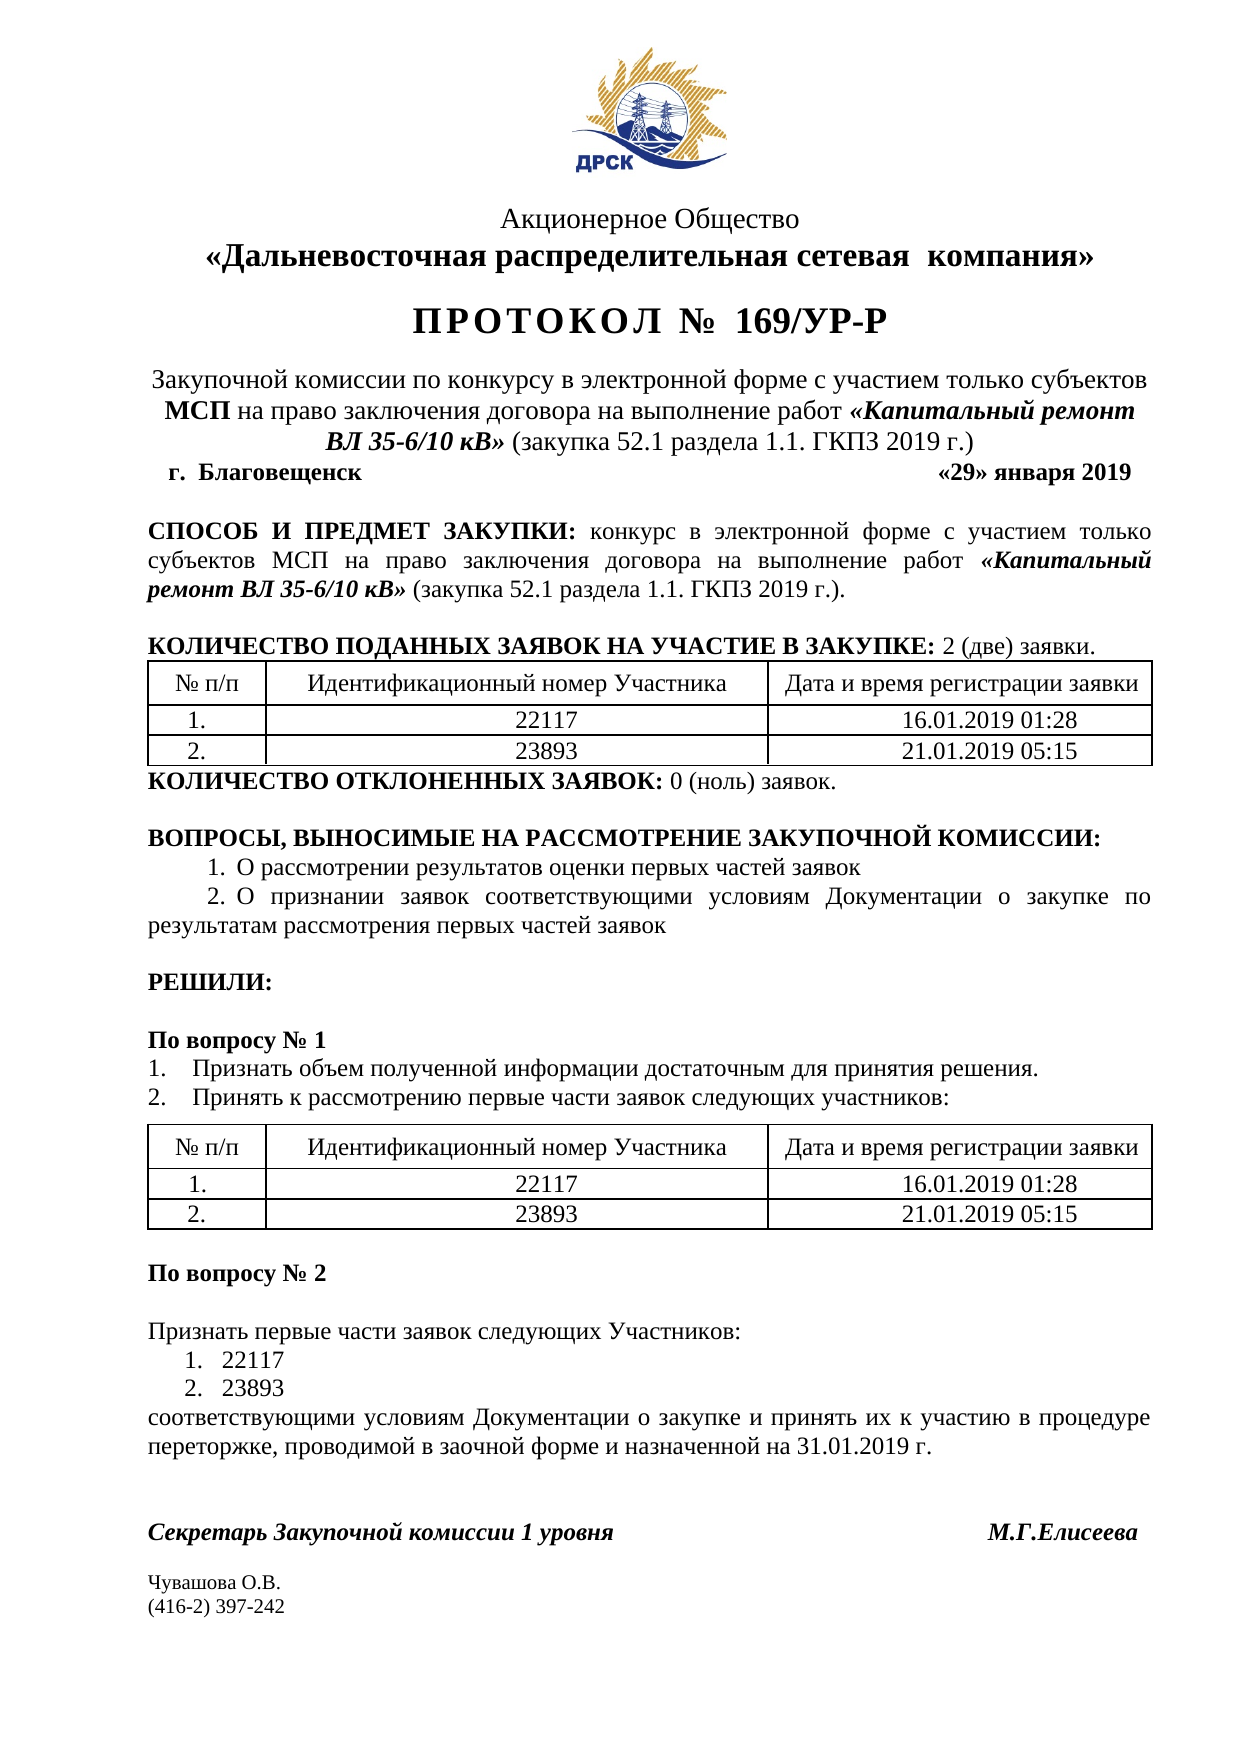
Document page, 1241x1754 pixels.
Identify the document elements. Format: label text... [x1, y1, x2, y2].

list О рассмотрении результатов оценки первых частей заявок [148, 852, 1152, 881]
list Закупочной комиссии по конкурсу в электронной форме с участием только субъектов МСП на право заключения договора на выполнение работ «Капитальный ремонт ВЛ 35-6/10 кВ» (закупка 52.1 раздела 1.1. ГКПЗ 2019 г.) [148, 363, 1152, 457]
text соответствующими условиям Документации о закупке и принять их к участию в процедуре переторжке, проводимой в заочной форме и назначенной на 31.01.2019 г. [148, 1402, 1152, 1460]
table_header Дата и время регистрации заявки [769, 662, 1151, 704]
list Принять к рассмотрению первые части заявок следующих участников: [148, 1082, 1152, 1111]
text Секретарь Закупочной комиссии 1 уровня М.Г.Елисеева [148, 1517, 1152, 1546]
table_cell 23893 [267, 736, 767, 764]
table_header «29» января 2019 [699, 457, 1143, 488]
text По вопросу № 1 [148, 1025, 1152, 1053]
table_header Идентификационный номер Участника [267, 1125, 767, 1167]
table_cell 16.01.2019 01:28 [769, 706, 1151, 734]
table_cell [149, 736, 265, 764]
text РЕШИЛИ: [148, 967, 1152, 996]
list О признании заявок соответствующими условиям Документации о закупке по результатам рассмотрения первых частей заявок [148, 881, 1152, 938]
table_cell 23893 [267, 1200, 767, 1228]
list 22117 [184, 1345, 1152, 1373]
table_cell [149, 706, 265, 734]
text По вопросу № 2 [148, 1258, 1152, 1287]
text ПРОТОКОЛ № 169/УР-Р [148, 298, 1152, 342]
table_cell 22117 [267, 706, 767, 734]
text Акционерное Общество [148, 202, 1152, 235]
table_cell [149, 1200, 265, 1228]
table_header № п/п [149, 1125, 265, 1167]
text ВОПРОСЫ, ВЫНОСИМЫЕ НА РАССМОТРЕНИЕ ЗАКУПОЧНОЙ КОМИССИИ: [148, 823, 1152, 852]
text СПОСОБ И ПРЕДМЕТ ЗАКУПКИ: конкурс в электронной форме с участием только субъектов МСП на право заключения договора на выполнение работ «Капитальный ремонт ВЛ 35-6/10 кВ» (закупка 52.1 раздела 1.1. ГКПЗ 2019 г.). [148, 516, 1152, 602]
table_header г. Благовещенск [157, 457, 699, 488]
picture [570, 47, 727, 176]
text Чувашова О.В. [148, 1570, 1152, 1594]
table_header № п/п [149, 662, 265, 704]
table_cell 21.01.2019 05:15 [769, 1200, 1151, 1228]
text (416-2) 397-242 [148, 1594, 1152, 1618]
text КОЛИЧЕСТВО ПОДАННЫХ ЗАЯВОК НА УЧАСТИЕ В ЗАКУПКЕ: 2 (две) заявки. [148, 631, 1152, 660]
list 23893 [184, 1373, 1152, 1402]
table_cell 21.01.2019 05:15 [769, 736, 1151, 764]
table_cell [149, 1169, 265, 1198]
table_header Дата и время регистрации заявки [769, 1125, 1151, 1167]
text Признать первые части заявок следующих Участников: [148, 1316, 1152, 1345]
table_header Идентификационный номер Участника [267, 662, 767, 704]
text «Дальневосточная распределительная сетевая компания» [148, 235, 1152, 273]
text КОЛИЧЕСТВО ОТКЛОНЕННЫХ ЗАЯВОК: 0 (ноль) заявок. [148, 766, 1167, 795]
list Признать объем полученной информации достаточным для принятия решения. [148, 1053, 1152, 1082]
table_cell 16.01.2019 01:28 [769, 1169, 1151, 1198]
table_cell 22117 [267, 1169, 767, 1198]
